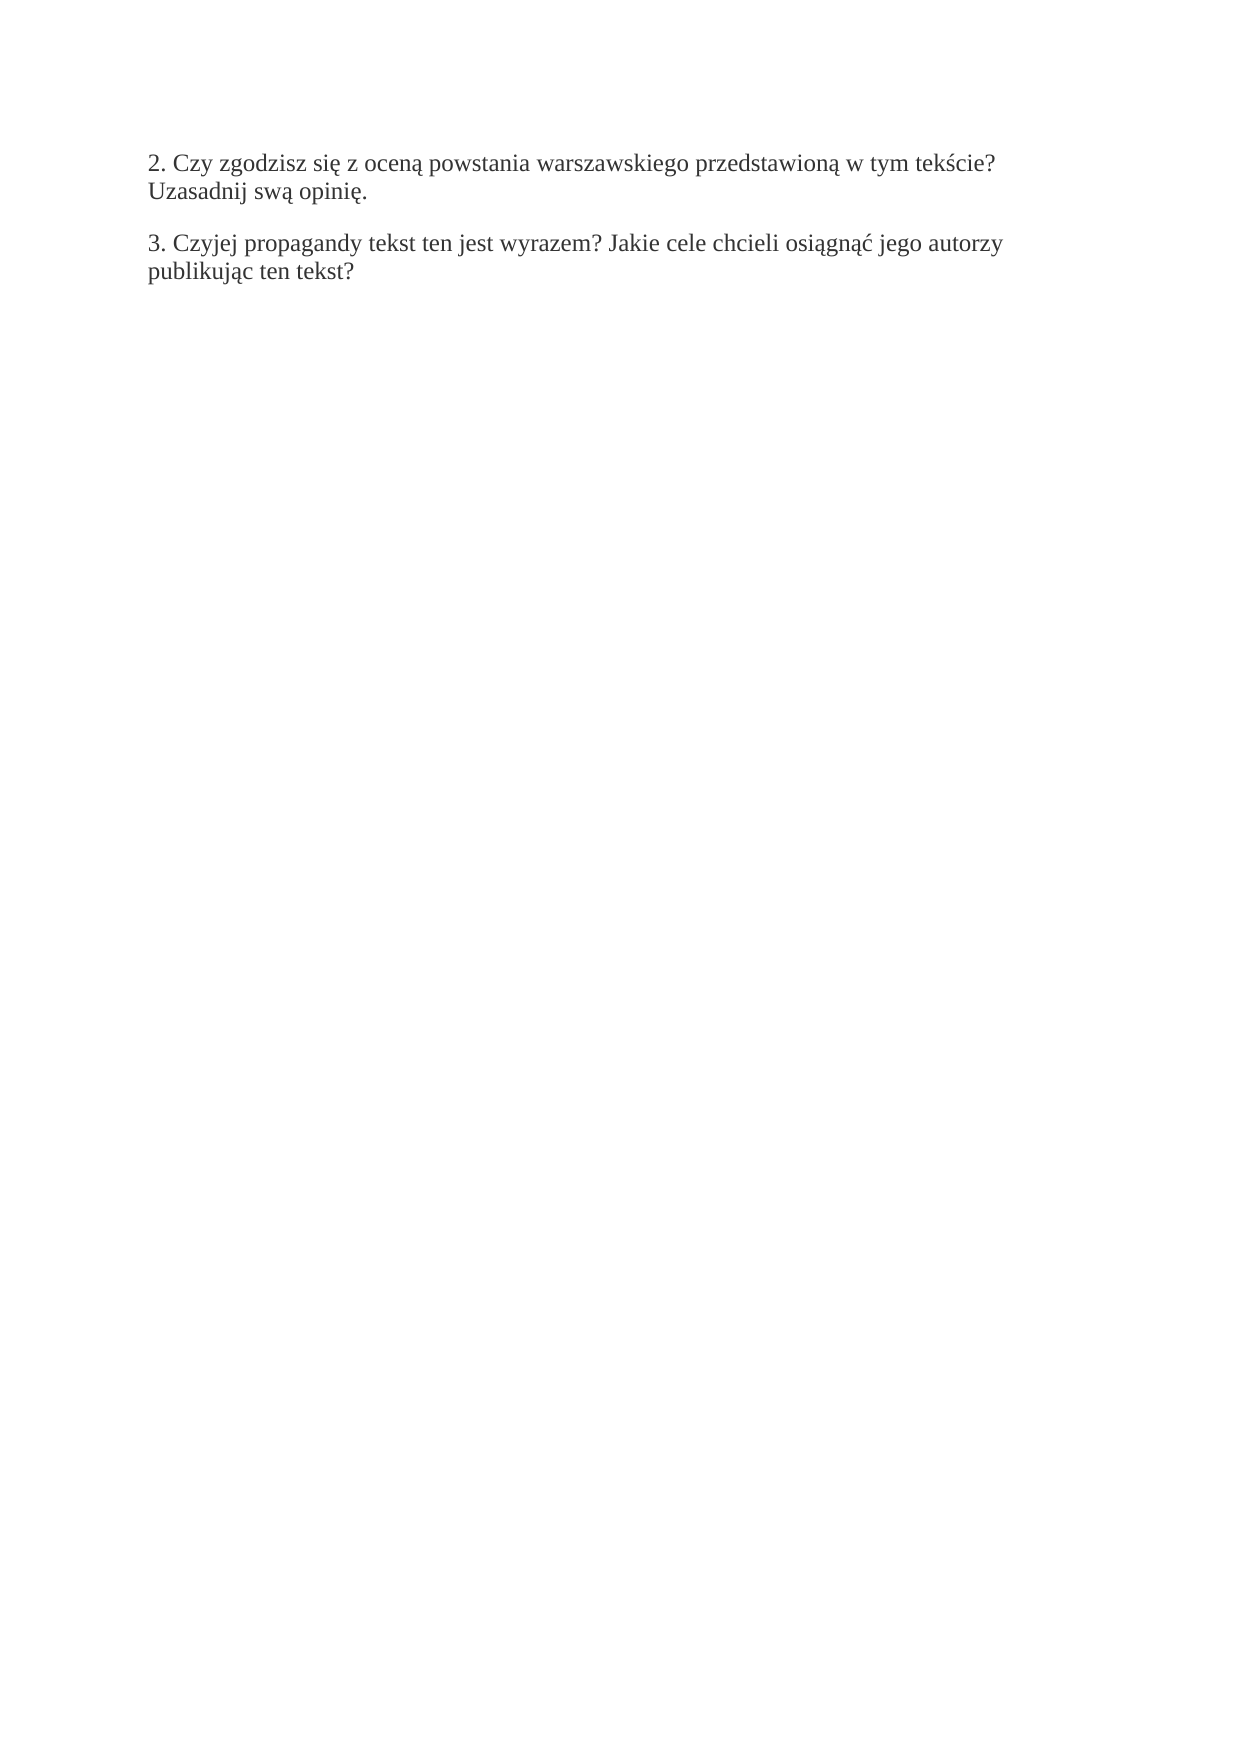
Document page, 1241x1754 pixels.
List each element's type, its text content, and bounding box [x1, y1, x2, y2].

text 3. Czyjej propagandy tekst ten jest wyrazem? Jakie cele chcieli osiągnąć jego autorzy publikując ten tekst? [148, 228, 1093, 285]
text 2. Czy zgodzisz się z oceną powstania warszawskiego przedstawioną w tym tekście? Uzasadnij swą opinię. [148, 148, 1093, 205]
